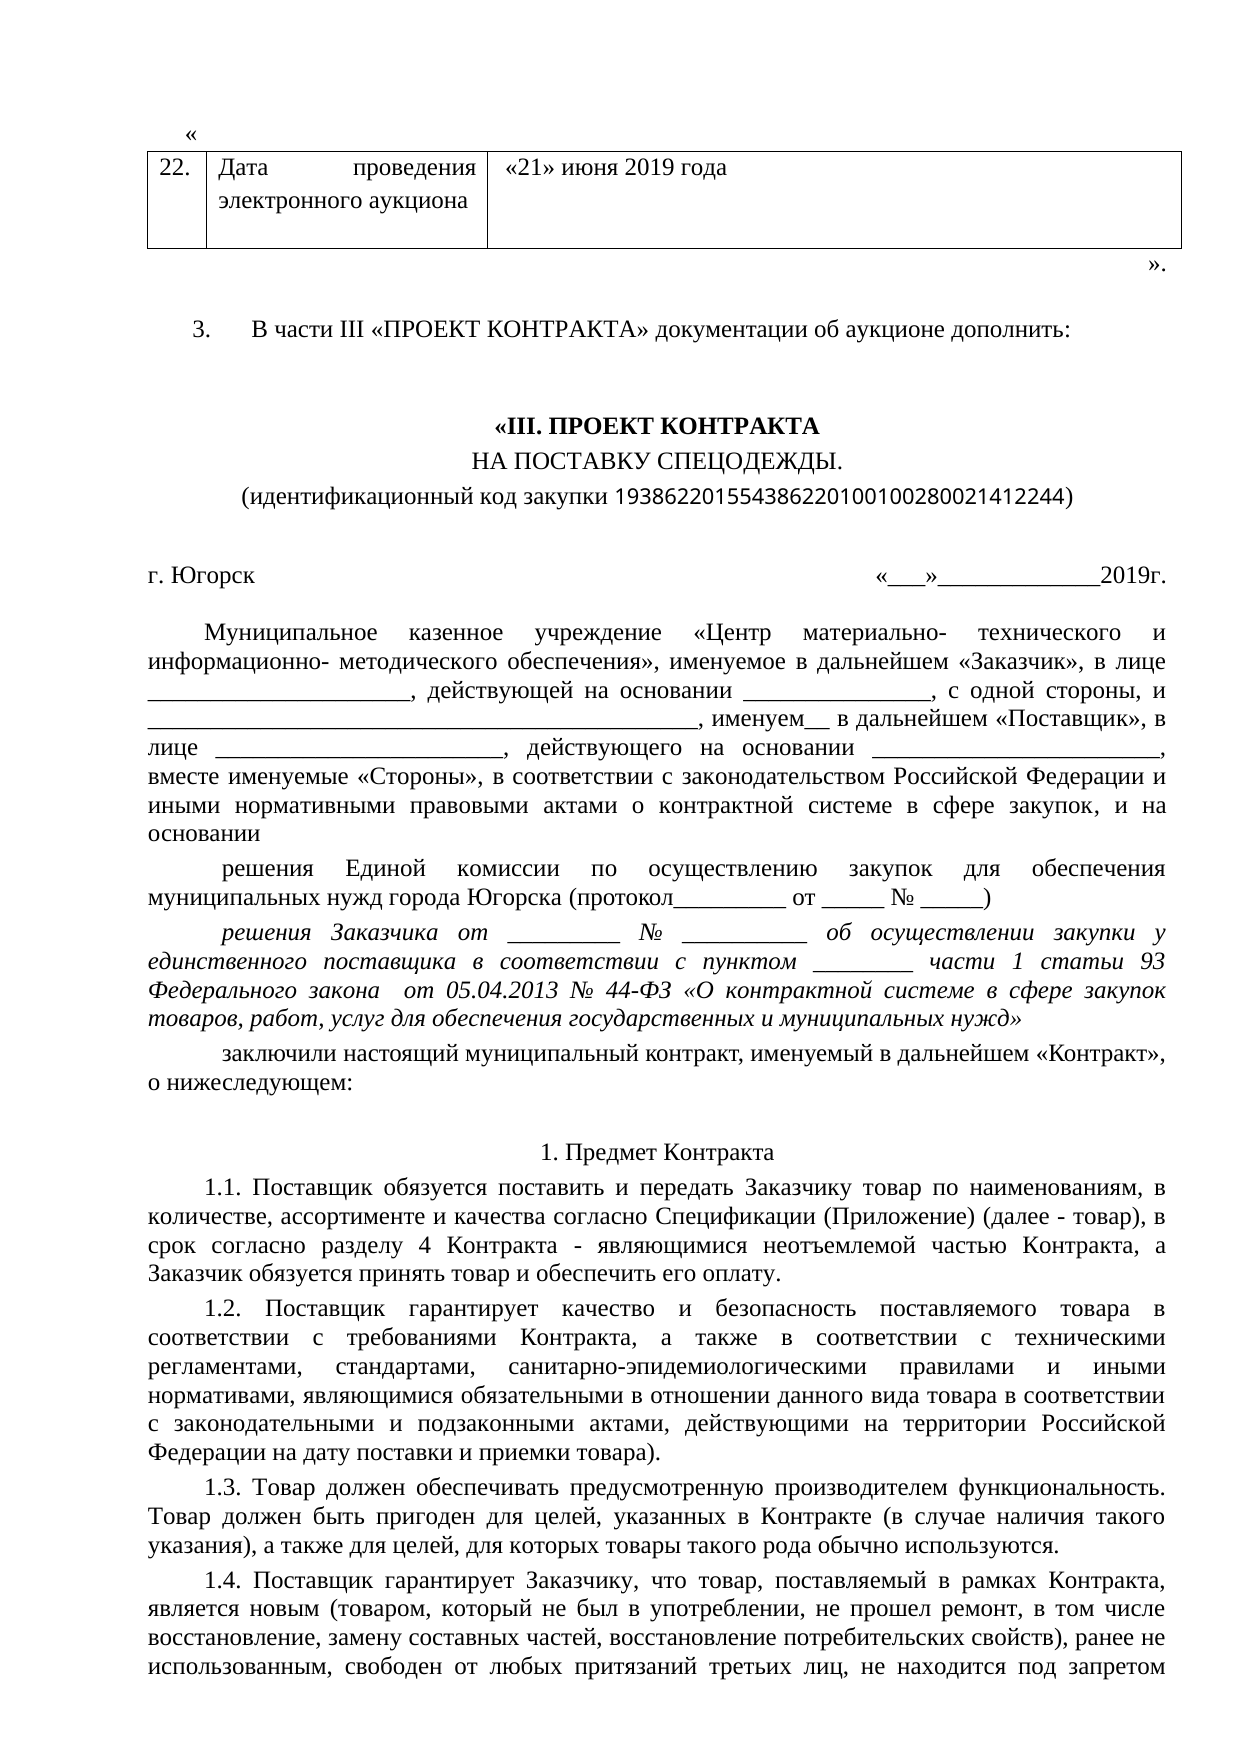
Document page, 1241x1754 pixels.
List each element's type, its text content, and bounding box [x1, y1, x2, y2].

text (идентификационный код закупки 193862201554386220100100280021412244) [148, 481, 1167, 511]
text «III. ПРОЕКТ КОНТРАКТА [148, 411, 1167, 439]
list ». [241, 249, 1167, 277]
table_header Дата проведения электронного аукциона [207, 152, 487, 247]
text 1. Предмет Контракта [148, 1137, 1167, 1166]
text 1.3. Товар должен обеспечивать предусмотренную производителем функциональность. Товар должен быть пригоден для целей, указанных в Контракте (в случае наличия такого указания), а также для целей, для которых товары такого рода обычно используются. [148, 1472, 1167, 1558]
text г. Югорск «___»_____________2019г. [148, 560, 1167, 617]
text Муниципальное казенное учреждение «Центр материально- технического и информационно- методического обеспечения», именуемое в дальнейшем «Заказчик», в лице _____________________, действующей на основании _______________, с одной стороны, и ____________________________________________, именуем__ в дальнейшем «Поставщик», в лице _______________________, действующего на основании _______________________, вместе именуемые «Стороны», в соответствии с законодательством Российской Федерации и иными нормативными правовыми актами о контрактной системе в сфере закупок, и на основании [148, 617, 1167, 847]
table_header 22. [148, 152, 206, 247]
table_header «21» июня 2019 года [488, 152, 1181, 247]
text заключили настоящий муниципальный контракт, именуемый в дальнейшем «Контракт», о нижеследующем: [148, 1038, 1167, 1096]
text 1.2. Поставщик гарантирует качество и безопасность поставляемого товара в соответствии с требованиями Контракта, а также в соответствии с техническими регламентами, стандартами, санитарно-эпидемиологическими правилами и иными нормативами, являющимися обязательными в отношении данного вида товара в соответствии с законодательными и подзаконными актами, действующими на территории Российской Федерации на дату поставки и приемки товара). [148, 1293, 1167, 1466]
text решения Единой комиссии по осуществлению закупок для обеспечения муниципальных нужд города Югорска (протокол_________ от _____ № _____) [148, 853, 1167, 911]
text « [184, 118, 1167, 147]
text 1.1. Поставщик обязуется поставить и передать Заказчику товар по наименованиям, в количестве, ассортименте и качества согласно Спецификации (Приложение) (далее - товар), в срок согласно разделу 4 Контракта - являющимися неотъемлемой частью Контракта, а Заказчик обязуется принять товар и обеспечить его оплату. [148, 1172, 1167, 1287]
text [148, 1565, 1167, 1680]
text решения Заказчика от _________ № __________ об осуществлении закупки у единственного поставщика в соответствии с пунктом ________ части 1 статьи 93 Федерального закона от 05.04.2013 № 44-ФЗ «О контрактной системе в сфере закупок товаров, работ, услуг для обеспечения государственных и муниципальных нужд» [148, 917, 1167, 1032]
text на поставку СПЕЦОДЕЖДЫ. [148, 446, 1167, 474]
list В части III «ПРОЕКТ КОНТРАКТА» документации об аукционе дополнить: [192, 314, 1167, 343]
